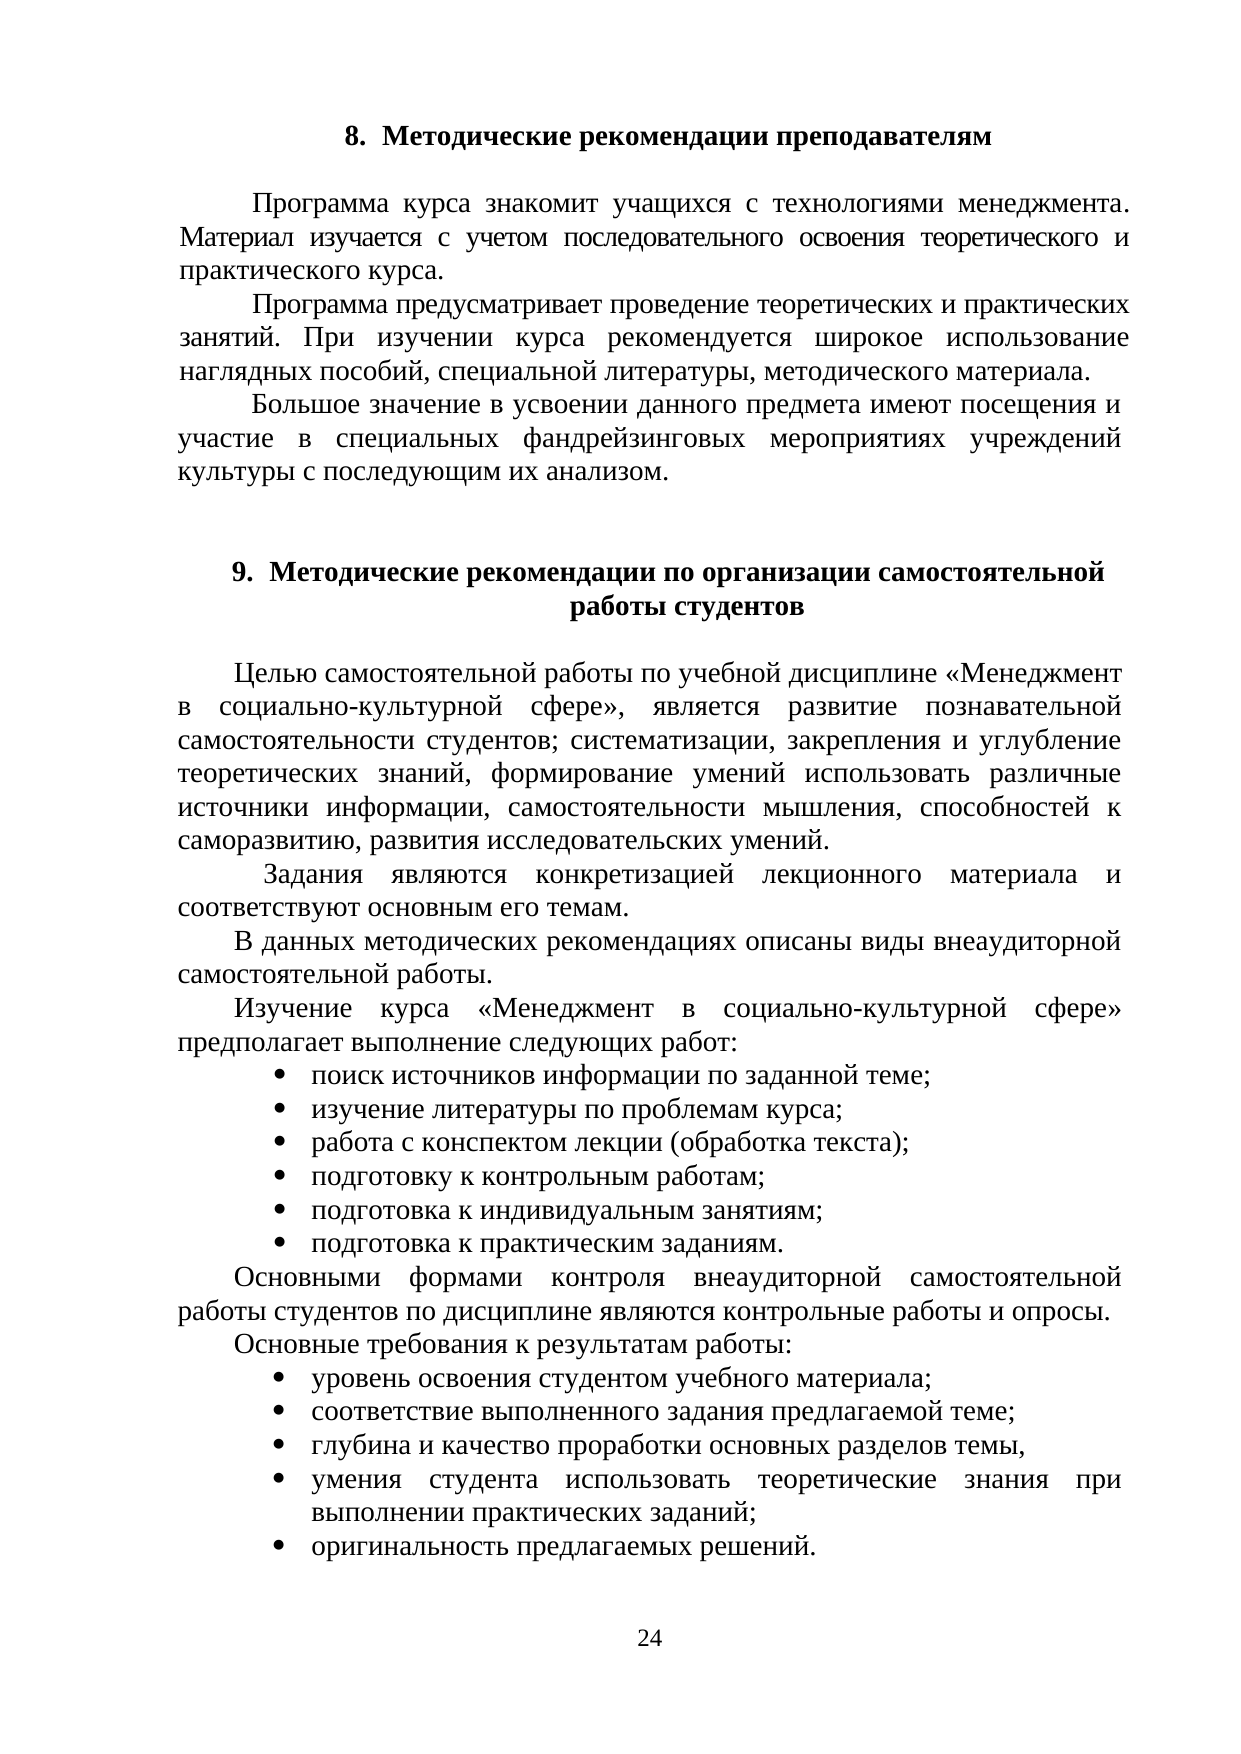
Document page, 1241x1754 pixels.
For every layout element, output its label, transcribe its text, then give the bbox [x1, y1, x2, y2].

text Программа предусматривает проведение теоретических и практических занятий. При изучении курса рекомендуется широкое использование наглядных пособий, специальной литературы, методического материала. [179, 286, 1130, 386]
list оригинальность предлагаемых решений. [274, 1528, 1122, 1562]
list подготовка к индивидуальным занятиям; [236, 1192, 1122, 1226]
text Целью самостоятельной работы по учебной дисциплине «Менеджмент в социально-культурной сфере», является развитие познавательной самостоятельности студентов; систематизации, закрепления и углубление теоретических знаний, формирование умений использовать различные источники информации, самостоятельности мышления, способностей к саморазвитию, развития исследовательских умений. [177, 655, 1122, 856]
list глубина и качество проработки основных разделов темы, [274, 1427, 1122, 1461]
list работа с конспектом лекции (обработка текста); [236, 1124, 1122, 1158]
list Методические рекомендации преподавателям [215, 118, 1122, 152]
list Методические рекомендации по организации самостоятельной работы студентов [215, 554, 1122, 621]
text Основными формами контроля внеаудиторной самостоятельной работы студентов по дисциплине являются контрольные работы и опросы. [177, 1259, 1122, 1326]
text Задания являются конкретизацией лекционного материала и соответствуют основным его темам. [177, 856, 1122, 923]
text Изучение курса «Менеджмент в социально-культурной сфере» предполагает выполнение следующих работ: [177, 990, 1122, 1057]
list изучение литературы по проблемам курса; [236, 1091, 1122, 1124]
list соответствие выполненного задания предлагаемой теме; [274, 1393, 1122, 1427]
list подготовку к контрольным работам; [236, 1158, 1122, 1192]
list уровень освоения студентом учебного материала; [274, 1360, 1122, 1393]
list умения студента использовать теоретические знания при выполнении практических заданий; [274, 1461, 1122, 1528]
text Большое значение в усвоении данного предмета имеют посещения и участие в специальных фандрейзинговых мероприятиях учреждений культуры с последующим их анализом. [177, 386, 1122, 487]
text В данных методических рекомендациях описаны виды внеаудиторной самостоятельной работы. [177, 923, 1122, 990]
text Основные требования к результатам работы: [177, 1326, 1122, 1360]
list подготовка к практическим заданиям. [236, 1226, 1122, 1259]
text Программа курса знакомит учащихся с технологиями менеджмента. Материал изучается с учетом последовательного освоения теоретического и практического курса. [179, 185, 1130, 286]
list поиск источников информации по заданной теме; [236, 1057, 1122, 1091]
